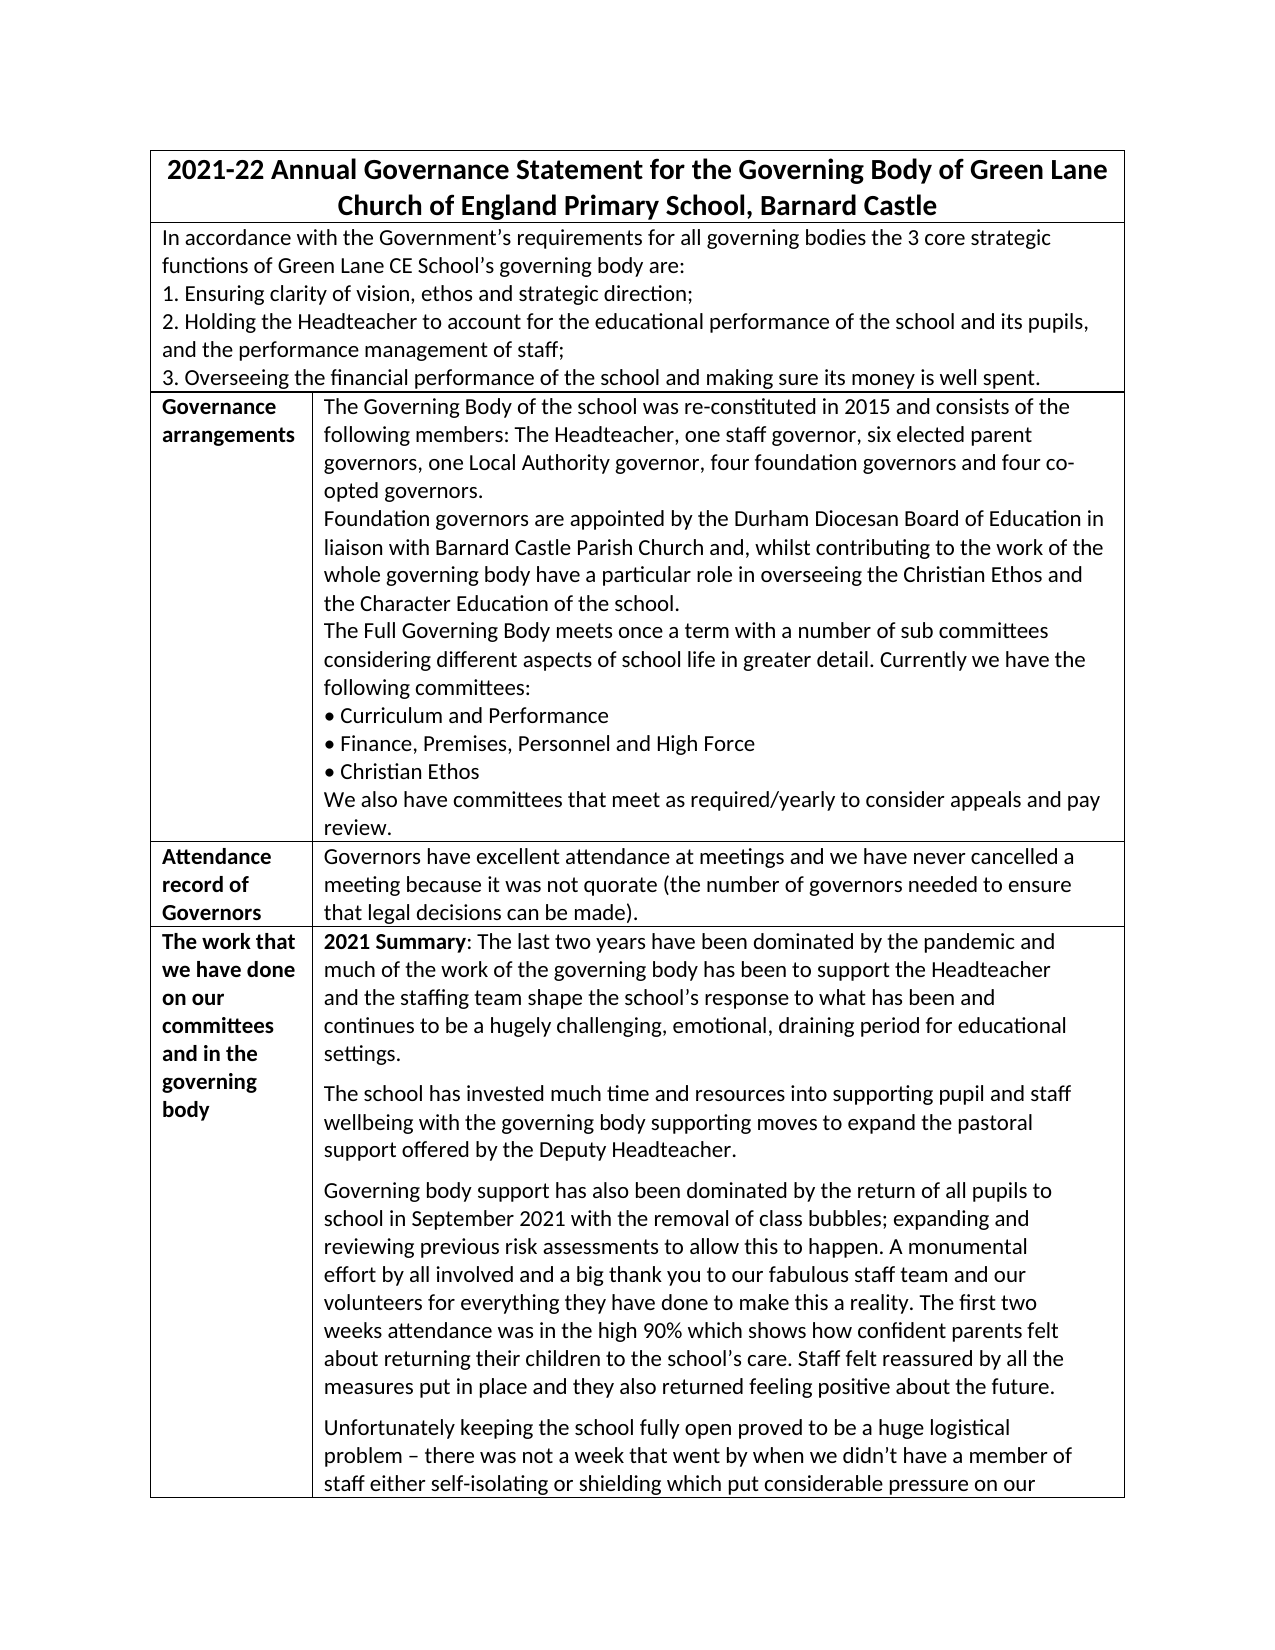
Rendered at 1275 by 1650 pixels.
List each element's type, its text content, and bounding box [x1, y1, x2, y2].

table_cell Governance arrangements [151, 393, 312, 841]
table_cell Attendance record of Governors [151, 842, 312, 926]
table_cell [313, 927, 1124, 1497]
table_cell Governors have excellent attendance at meetings and we have never cancelled a meeting because it was not quorate (the number of governors needed to ensure that legal decisions can be made). [313, 842, 1124, 926]
table_cell In accordance with the Government’s requirements for all governing bodies the 3 core strategic functions of Green Lane CE School’s governing body are: 1. Ensuring clarity of vision, ethos and strategic direction; 2. Holding the Headteacher to account for the educational performance of the school and its pupils, and the performance management of staff; 3. Overseeing the financial performance of the school and making sure its money is well spent. [151, 223, 1124, 391]
table_header 2021-22 Annual Governance Statement for the Governing Body of Green Lane Church of England Primary School, Barnard Castle [151, 151, 1124, 222]
table_cell The Governing Body of the school was re-constituted in 2015 and consists of the following members: The Headteacher, one staff governor, six elected parent governors, one Local Authority governor, four foundation governors and four co-opted governors. Foundation governors are appointed by the Durham Diocesan Board of Education in liaison with Barnard Castle Parish Church and, whilst contributing to the work of the whole governing body have a particular role in overseeing the Christian Ethos and the Character Education of the school. The Full Governing Body meets once a term with a number of sub committees considering different aspects of school life in greater detail. Currently we have the following committees: • Curriculum and Performance • Finance, Premises, Personnel and High Force • Christian Ethos We also have committees that meet as required/yearly to consider appeals and pay review. [313, 393, 1124, 841]
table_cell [151, 927, 312, 1497]
